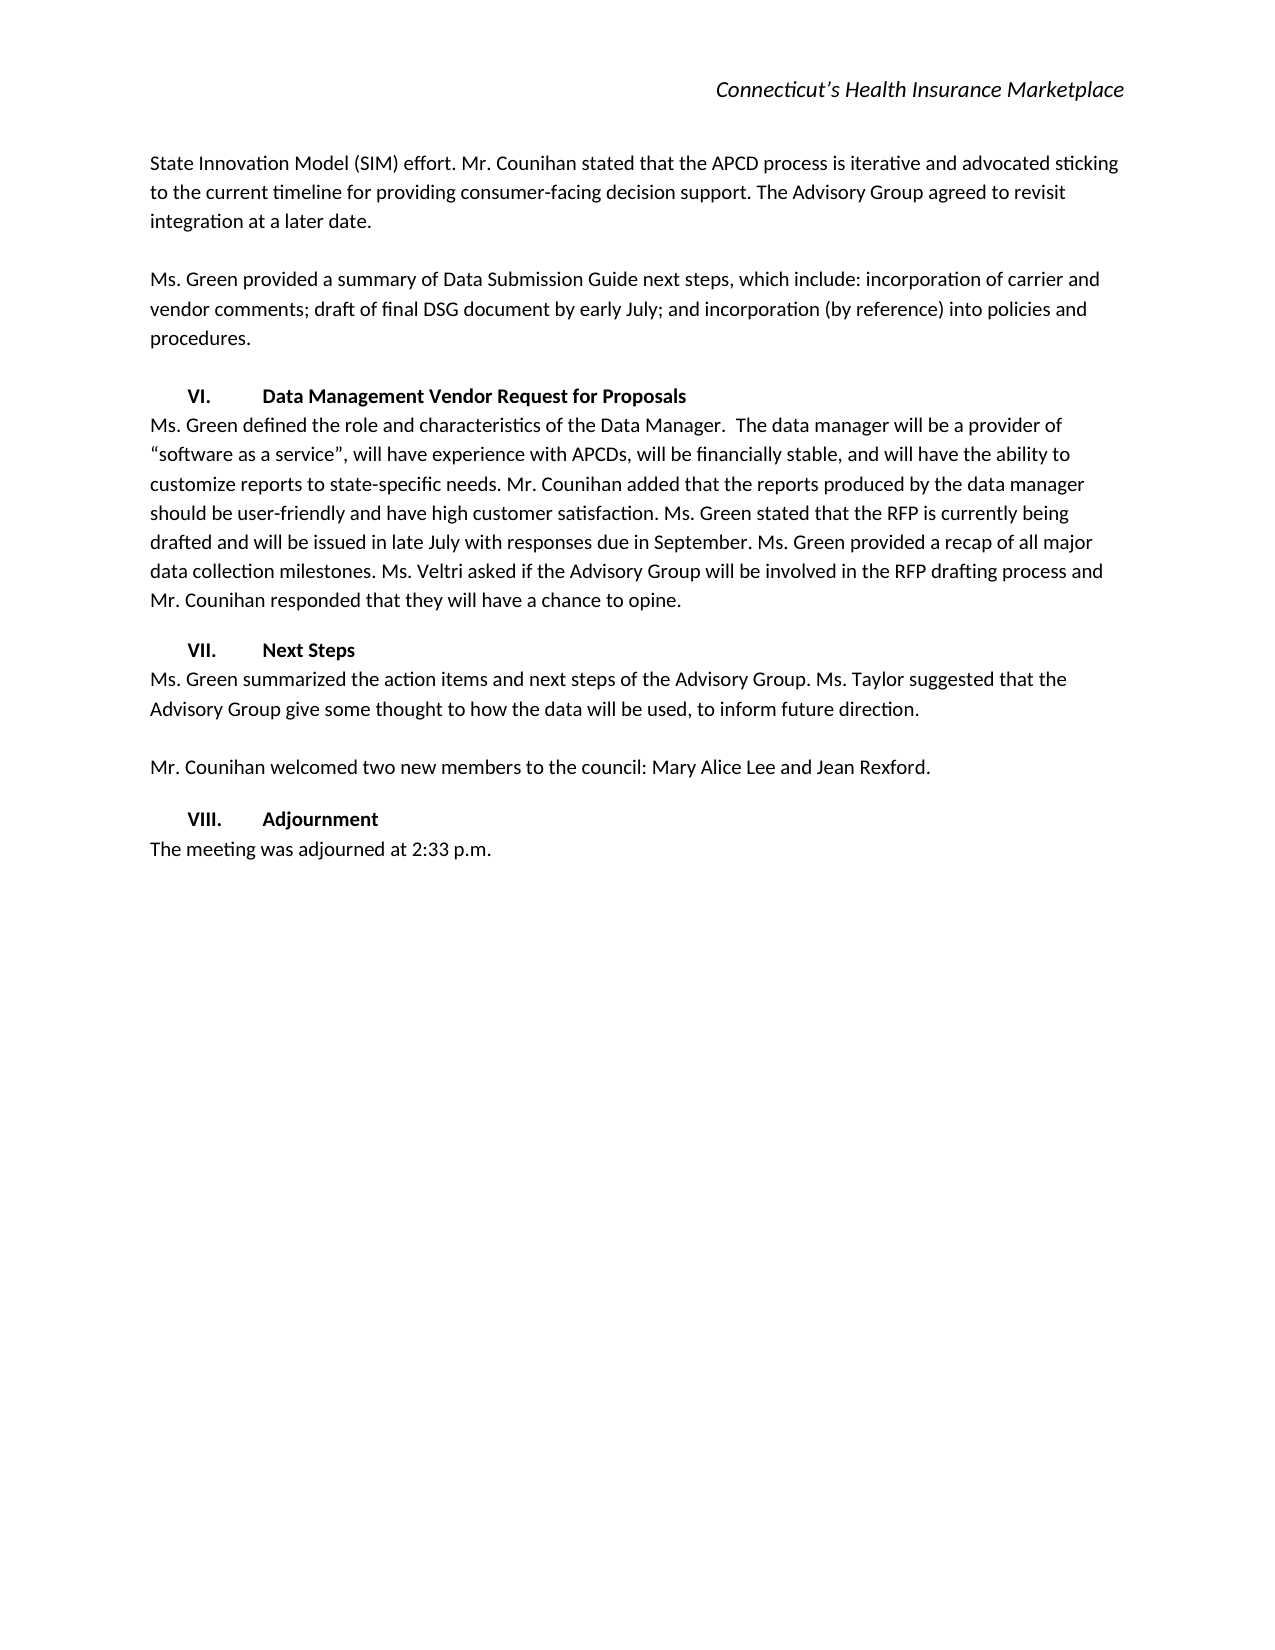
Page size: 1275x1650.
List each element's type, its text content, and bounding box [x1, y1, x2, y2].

text Ms. Green summarized the action items and next steps of the Advisory Group. Ms. Taylor suggested that the Advisory Group give some thought to how the data will be used, to inform future direction. [150, 667, 1125, 721]
text The meeting was adjourned at 2:33 p.m. [150, 836, 1125, 861]
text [150, 150, 1125, 234]
text Mr. Counihan welcomed two new members to the council: Mary Alice Lee and Jean Rexford. [150, 754, 1125, 779]
list Next Steps [187, 637, 1125, 663]
list Data Management Vendor Request for Proposals [187, 383, 1125, 409]
text Ms. Green provided a summary of Data Submission Guide next steps, which include: incorporation of carrier and vendor comments; draft of final DSG document by early July; and incorporation (by reference) into policies and procedures. [150, 267, 1125, 350]
list Adjournment [187, 807, 1125, 832]
text Ms. Green defined the role and characteristics of the Data Manager. The data manager will be a provider of “software as a service”, will have experience with APCDs, will be financially stable, and will have the ability to customize reports to state-specific needs. Mr. Counihan added that the reports produced by the data manager should be user-friendly and have high customer satisfaction. Ms. Green stated that the RFP is currently being drafted and will be issued in late July with responses due in September. Ms. Green provided a recap of all major data collection milestones. Ms. Veltri asked if the Advisory Group will be involved in the RFP drafting process and Mr. Counihan responded that they will have a chance to opine. [150, 412, 1125, 613]
